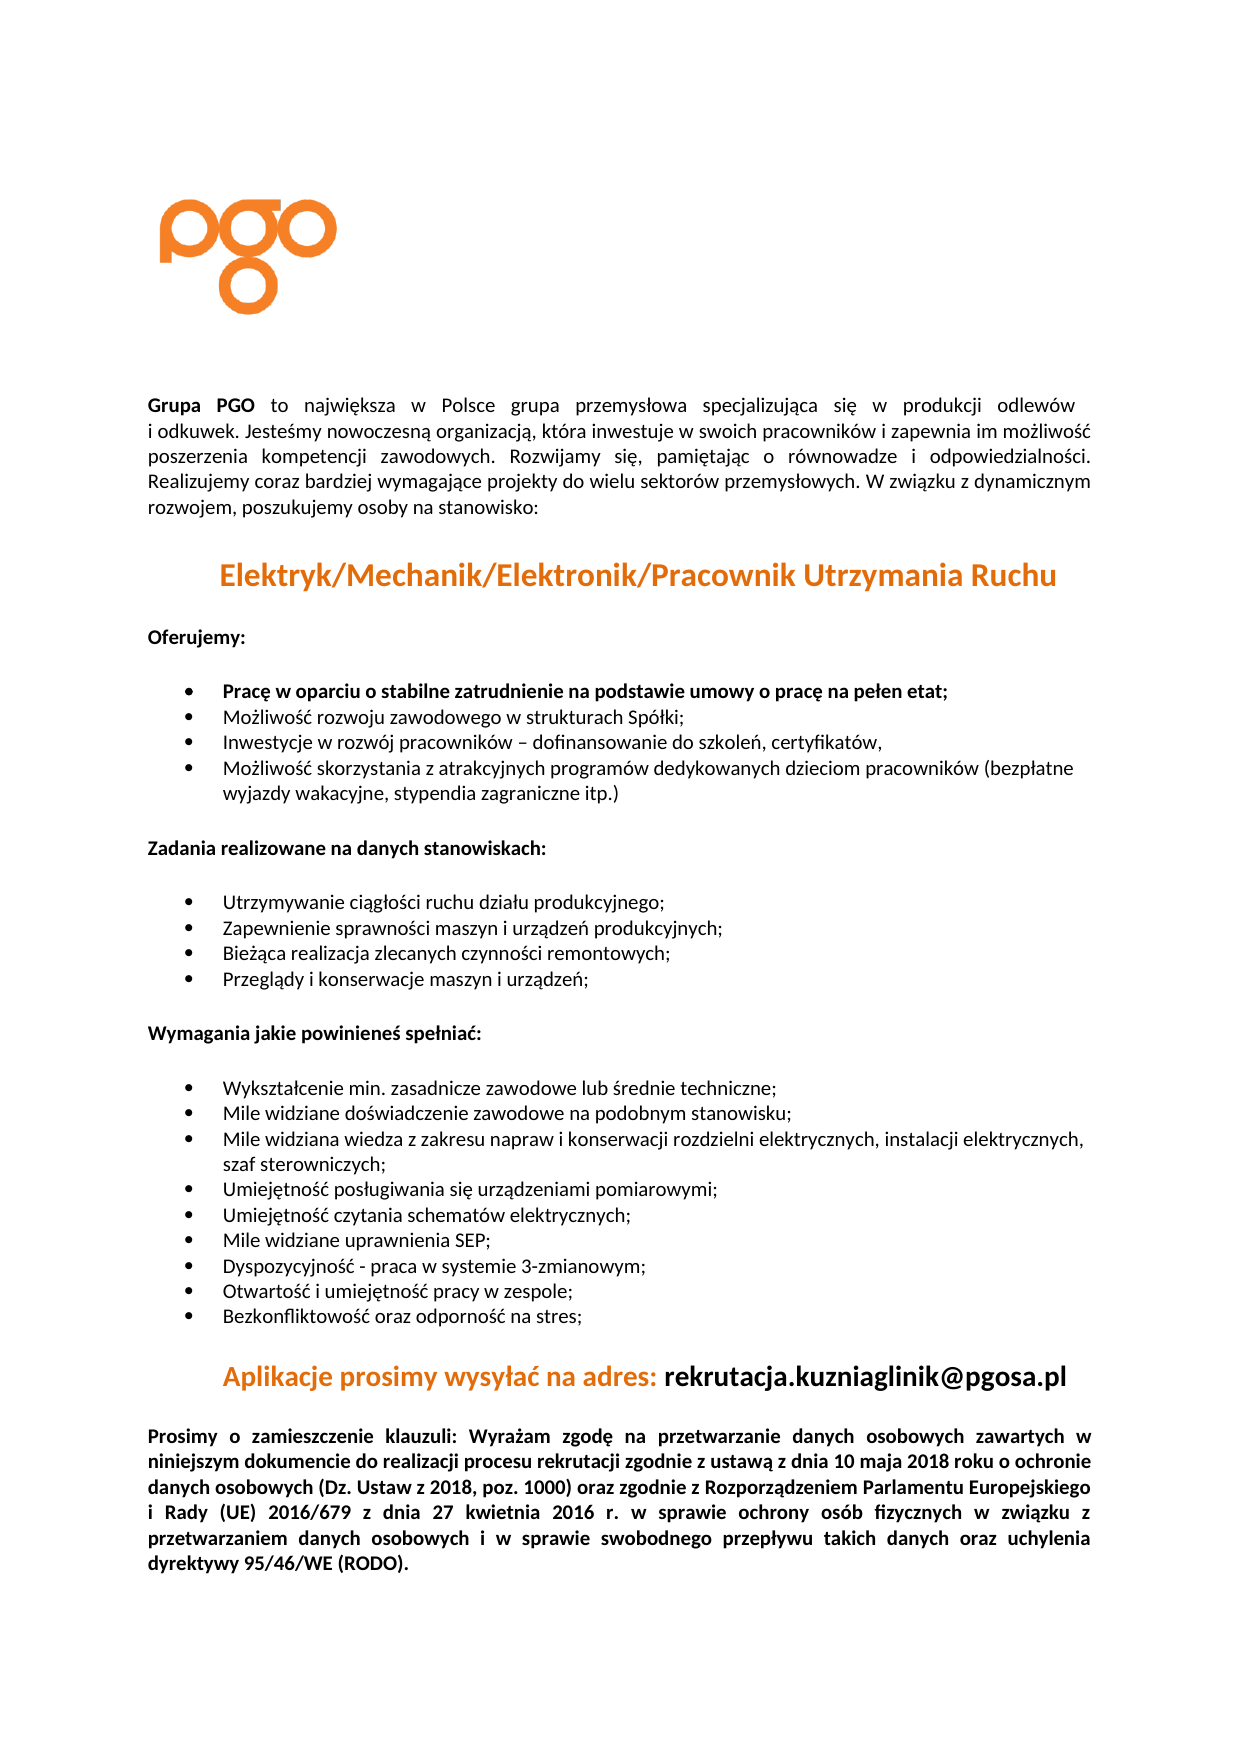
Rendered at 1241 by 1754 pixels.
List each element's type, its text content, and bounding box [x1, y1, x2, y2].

text Zadania realizowane na danych stanowiskach: [148, 835, 1093, 860]
list Aplikacje prosimy wysyłać na adres: rekrutacja.kuzniaglinik@pgosa.pl [223, 1358, 1093, 1394]
text Grupa PGO to największa w Polsce grupa przemysłowa specjalizująca się w produkcji odlewów i odkuwek. Jesteśmy nowoczesną organizacją, która inwestuje w swoich pracowników i zapewnia im możliwość poszerzenia kompetencji zawodowych. Rozwijamy się, pamiętając o równowadze i odpowiedzialności. Realizujemy coraz bardziej wymagające projekty do wielu sektorów przemysłowych. W związku z dynamicznym rozwojem, poszukujemy osoby na stanowisko: [148, 392, 1093, 519]
text Prosimy o zamieszczenie klauzuli: Wyrażam zgodę na przetwarzanie danych osobowych zawartych w niniejszym dokumencie do realizacji procesu rekrutacji zgodnie z ustawą z dnia 10 maja 2018 roku o ochronie danych osobowych (Dz. Ustaw z 2018, poz. 1000) oraz zgodnie z Rozporządzeniem Parlamentu Europejskiego i Rady (UE) 2016/679 z dnia 27 kwietnia 2016 r. w sprawie ochrony osób fizycznych w związku z przetwarzaniem danych osobowych i w sprawie swobodnego przepływu takich danych oraz uchylenia dyrektywy 95/46/WE (RODO). [148, 1423, 1093, 1576]
list Utrzymywanie ciągłości ruchu działu produkcyjnego; [185, 889, 1093, 915]
list Umiejętność czytania schematów elektrycznych; [185, 1202, 1093, 1227]
list Umiejętność posługiwania się urządzeniami pomiarowymi; [185, 1177, 1093, 1202]
list Pracę w oparciu o stabilne zatrudnienie na podstawie umowy o pracę na pełen etat; [185, 679, 1093, 704]
list Zapewnienie sprawności maszyn i urządzeń produkcyjnych; [185, 915, 1093, 940]
list Dyspozycyjność - praca w systemie 3-zmianowym; [185, 1253, 1093, 1278]
list Mile widziana wiedza z zakresu napraw i konserwacji rozdzielni elektrycznych, instalacji elektrycznych, szaf sterowniczych; [185, 1126, 1093, 1177]
text Oferujemy: [148, 624, 1093, 649]
list Przeglądy i konserwacje maszyn i urządzeń; [185, 966, 1093, 991]
picture [147, 147, 347, 342]
list Inwestycje w rozwój pracowników – dofinansowanie do szkoleń, certyfikatów, [185, 729, 1093, 755]
text Wymagania jakie powinieneś spełniać: [148, 1020, 1093, 1046]
list Bezkonfliktowość oraz odporność na stres; [185, 1304, 1093, 1329]
list Bieżąca realizacja zlecanych czynności remontowych; [185, 940, 1093, 966]
list Mile widziane doświadczenie zawodowe na podobnym stanowisku; [185, 1100, 1093, 1126]
list Możliwość rozwoju zawodowego w strukturach Spółki; [185, 704, 1093, 729]
list Mile widziane uprawnienia SEP; [185, 1227, 1093, 1253]
text Elektryk/Mechanik/Elektronik/Pracownik Utrzymania Ruchu [185, 545, 1093, 595]
list Możliwość skorzystania z atrakcyjnych programów dedykowanych dzieciom pracowników (bezpłatne wyjazdy wakacyjne, stypendia zagraniczne itp.) [185, 755, 1093, 806]
list Wykształcenie min. zasadnicze zawodowe lub średnie techniczne; [185, 1075, 1093, 1100]
list Otwartość i umiejętność pracy w zespole; [185, 1278, 1093, 1304]
